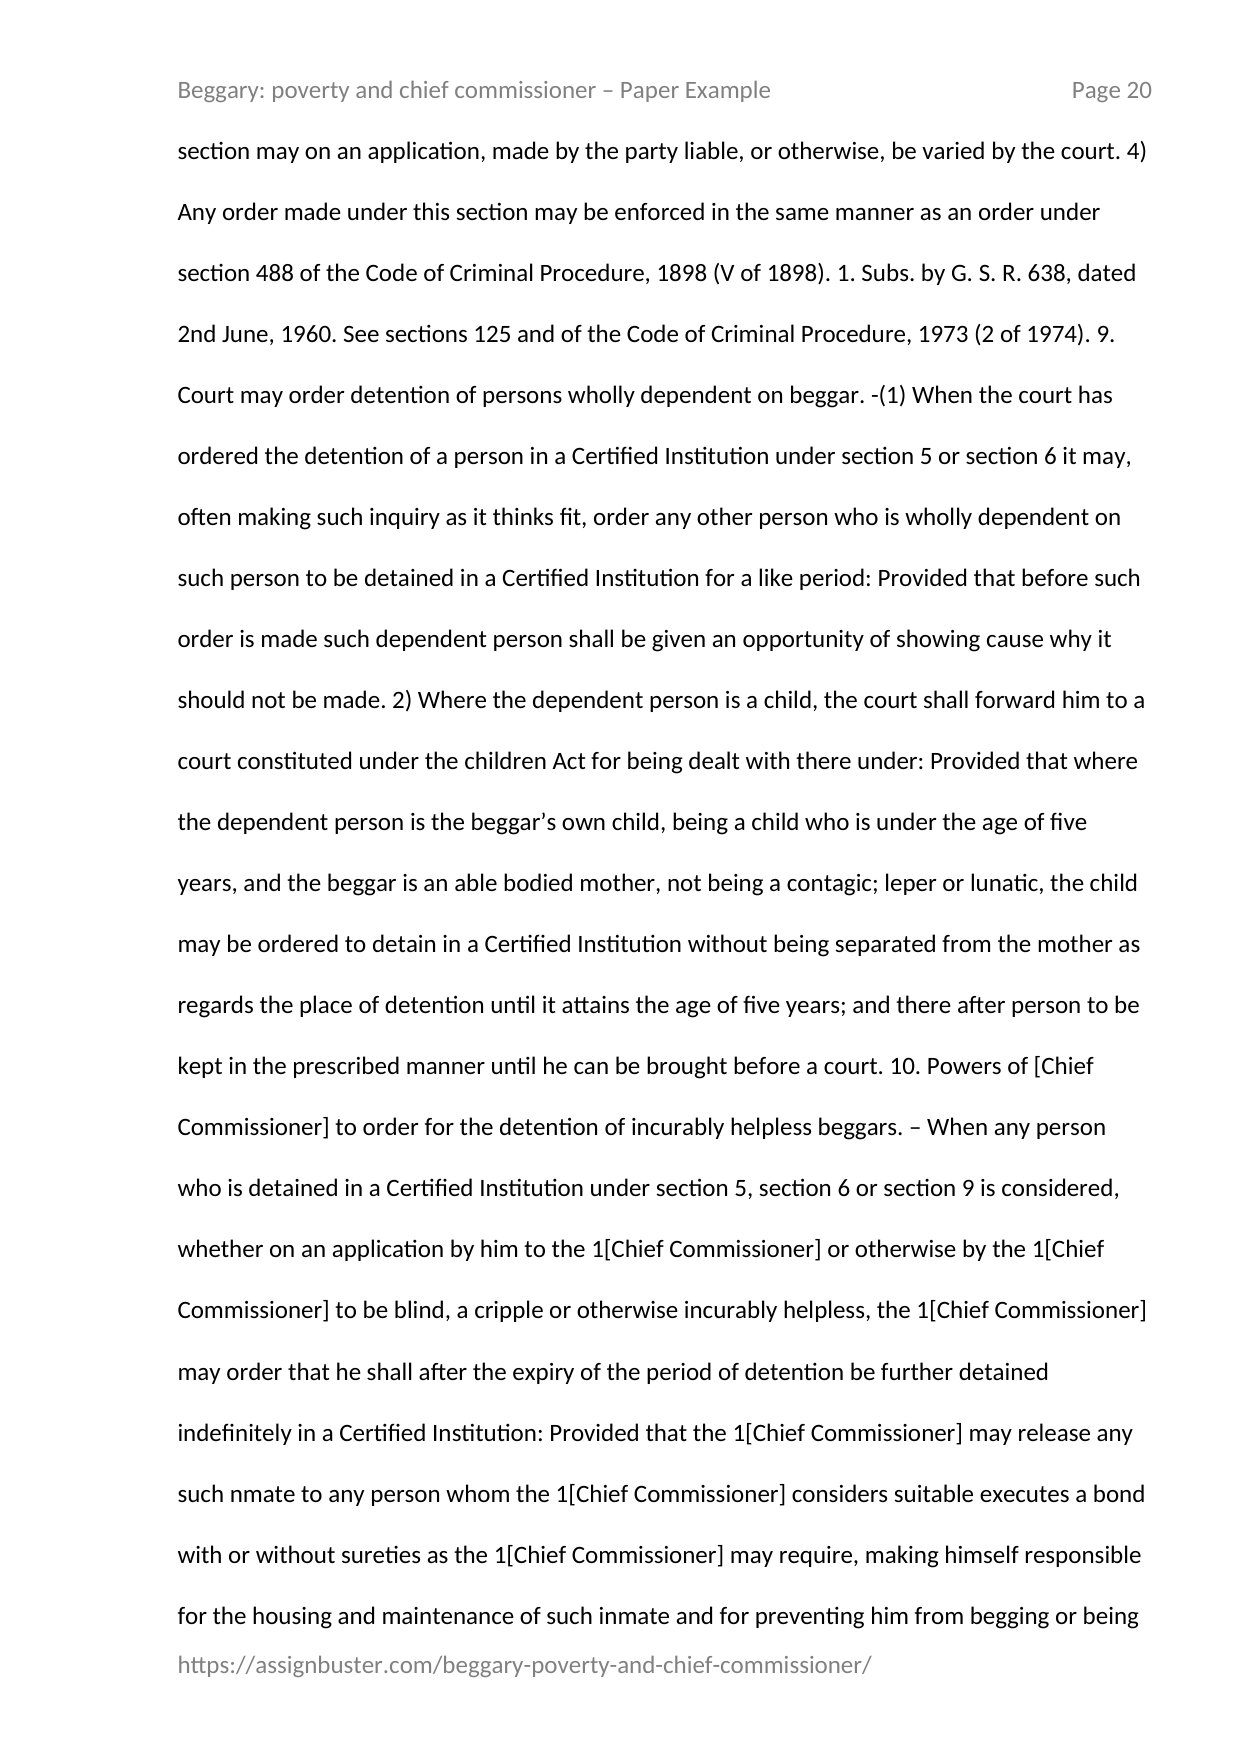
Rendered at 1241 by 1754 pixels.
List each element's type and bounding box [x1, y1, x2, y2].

text [177, 135, 1152, 1630]
